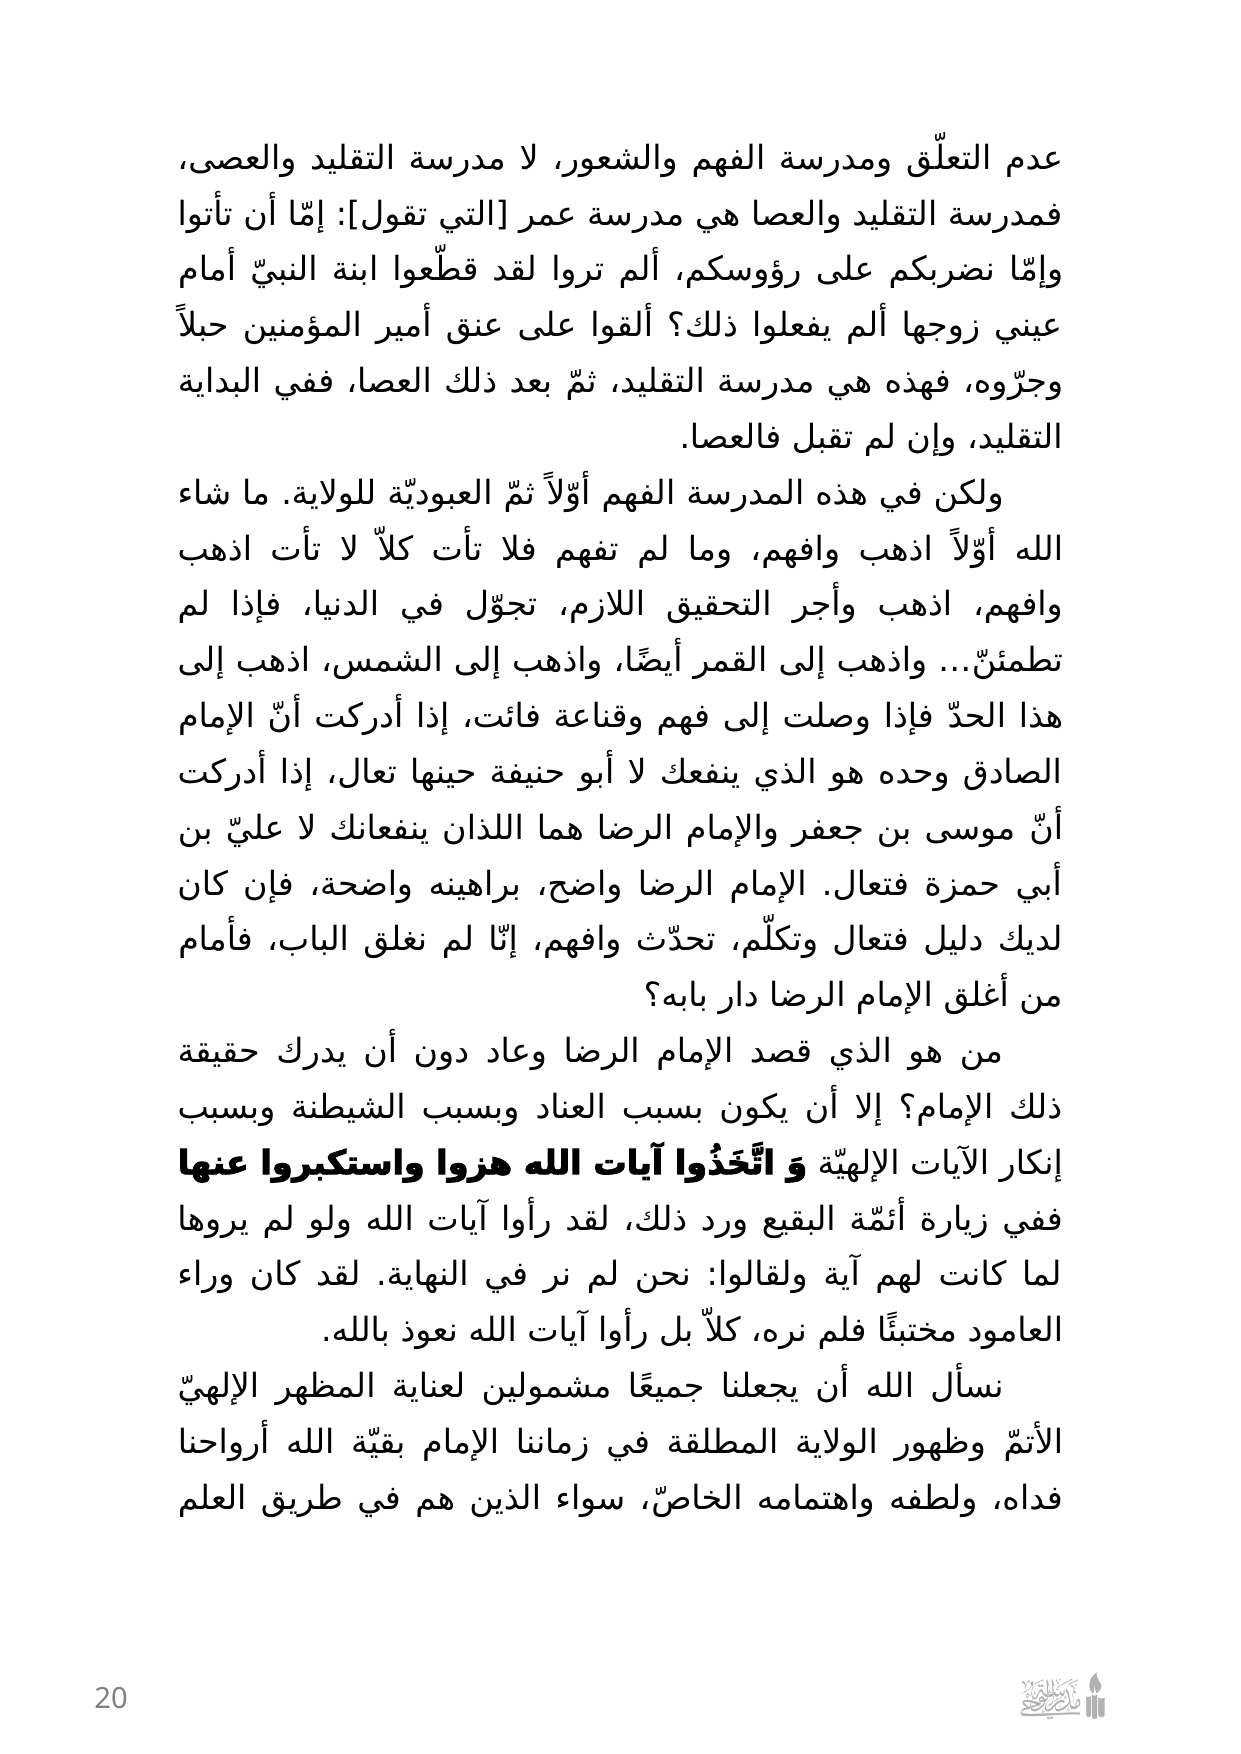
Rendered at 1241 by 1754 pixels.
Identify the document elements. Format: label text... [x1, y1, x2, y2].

picture [1020, 1672, 1105, 1719]
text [177, 136, 1063, 471]
text ولكن في هذه المدرسة الفهم أوّلاً ثمّ العبوديّة للولاية. ما شاء الله أوّلاً اذهب وافهم، وما لم تفهم فلا تأت كلاّ لا تأت اذهب وافهم، اذهب وأجر التحقيق اللازم، تجوّل في الدنيا، فإذا لم تطمئنّ… واذهب إلى القمر أيضًا، واذهب إلى الشمس، اذهب إلى هذا الحدّ فإذا وصلت إلى فهم وقناعة فائت، إذا أدركت أنّ الإمام الصادق وحده هو الذي ينفعك لا أبو حنيفة حينها تعال، إذا أدركت أنّ موسى بن جعفر والإمام الرضا هما اللذان ينفعانك لا عليّ بن أبي حمزة فتعال. الإمام الرضا واضح، براهينه واضحة، فإن كان لديك دليل فتعال وتكلّم، تحدّث وافهم، إنّا لم نغلق الباب، فأمام من أغلق الإمام الرضا دار بابه؟ [177, 471, 1063, 1029]
text من هو الذي قصد الإمام الرضا وعاد دون أن يدرك حقيقة ذلك الإمام؟ إلا أن يكون بسبب العناد وبسبب الشيطنة وبسبب إنكار الآيات الإلهيّة وَ اتَّخَذُوا آيات الله هزوا واستكبروا عنها ففي زيارة أئمّة البقيع ورد ذلك، لقد رأوا آيات الله ولو لم يروها لما كانت لهم آية ولقالوا: نحن لم نر في النهاية. لقد كان وراء العامود مختبئًا فلم نره، كلاّ بل رأوا آيات الله نعوذ بالله. [177, 1029, 1063, 1364]
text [177, 1364, 1063, 1532]
